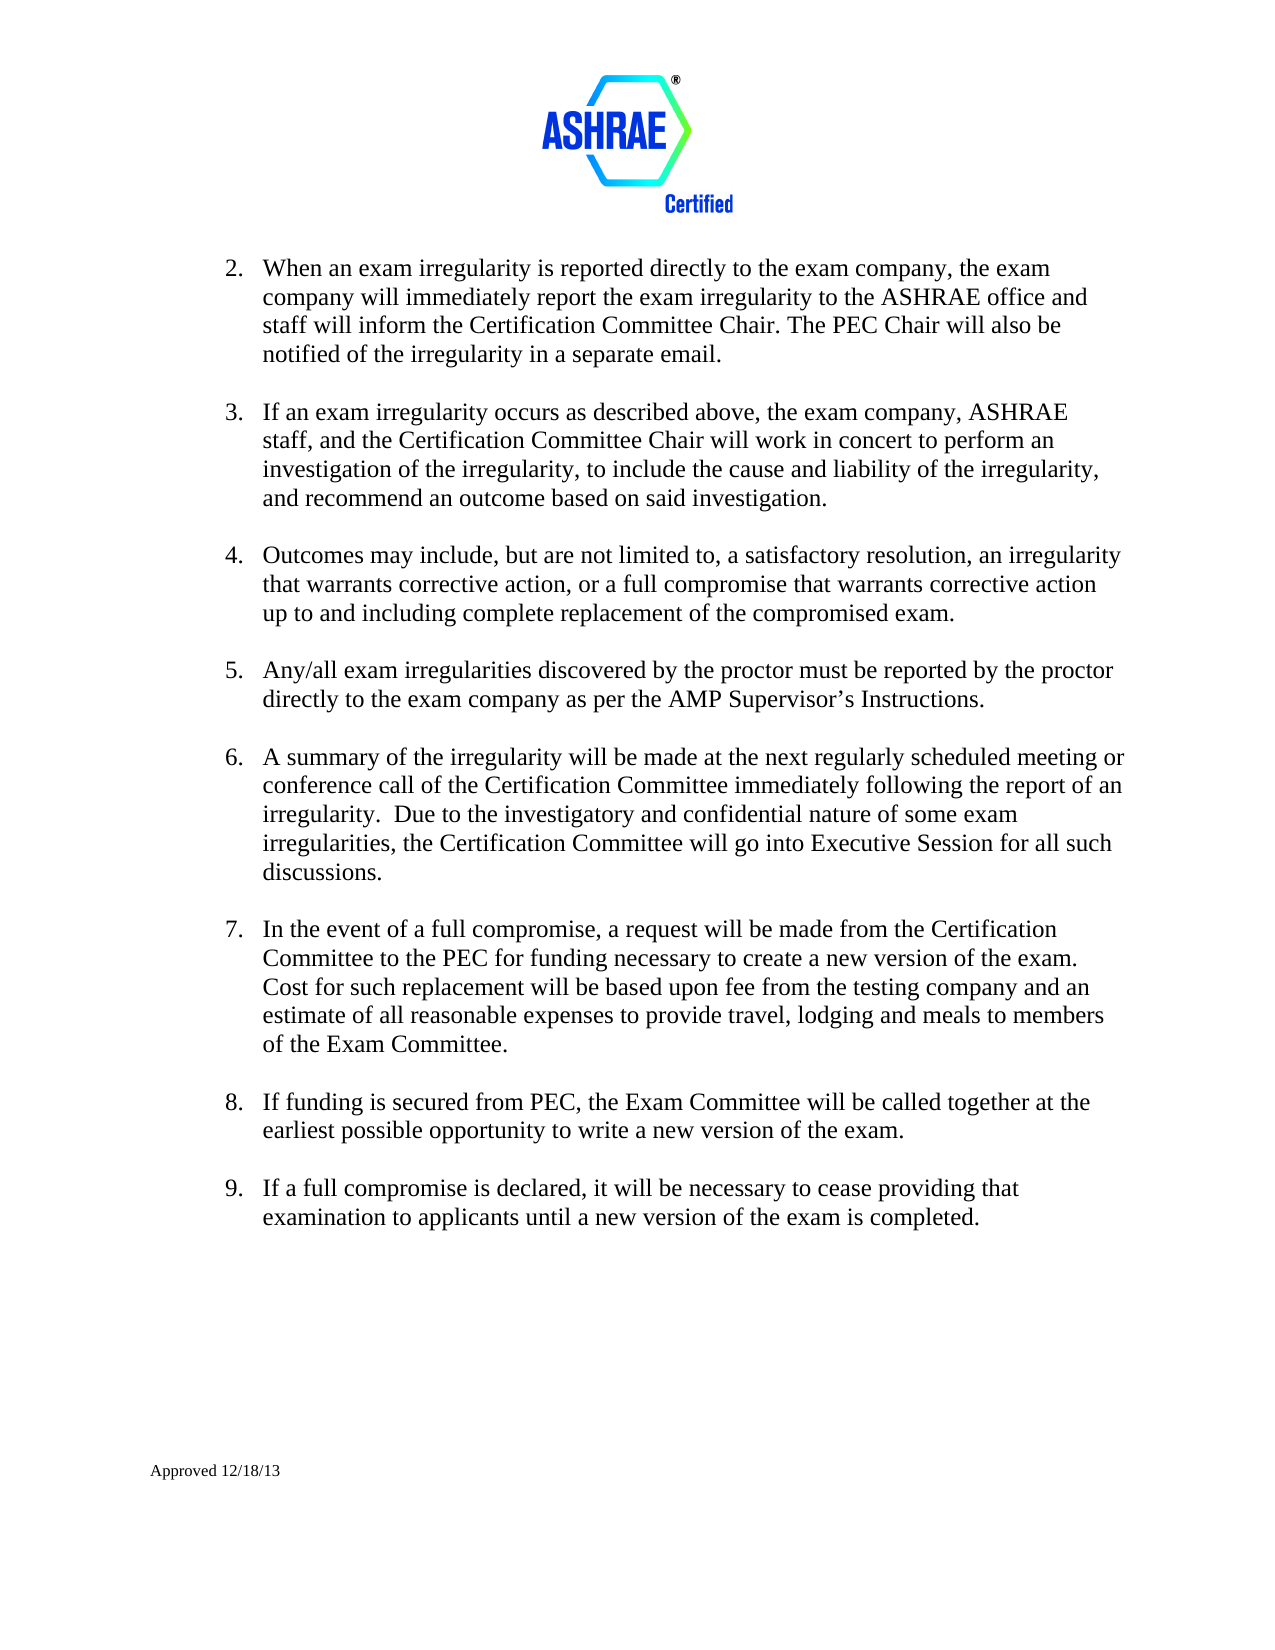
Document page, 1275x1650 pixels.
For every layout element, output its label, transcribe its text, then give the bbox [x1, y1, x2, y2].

list Any/all exam irregularities discovered by the proctor must be reported by the proctor directly to the exam company as per the AMP Supervisor’s Instructions. [225, 656, 1125, 713]
list If a full compromise is declared, it will be necessary to cease providing that examination to applicants until a new version of the exam is completed. [225, 1173, 1125, 1231]
list A summary of the irregularity will be made at the next regularly scheduled meeting or conference call of the Certification Committee immediately following the report of an irregularity. Due to the investigatory and confidential nature of some exam irregularities, the Certification Committee will go into Executive Session for all such discussions. [225, 742, 1125, 886]
list If funding is secured from PEC, the Exam Committee will be called together at the earliest possible opportunity to write a new version of the exam. [225, 1087, 1125, 1144]
list Outcomes may include, but are not limited to, a satisfactory resolution, an irregularity that warrants corrective action, or a full compromise that warrants corrective action up to and including complete replacement of the compromised exam. [225, 541, 1125, 627]
list If an exam irregularity occurs as described above, the exam company, ASHRAE staff, and the Certification Committee Chair will work in concert to perform an investigation of the irregularity, to include the cause and liability of the irregularity, and recommend an outcome based on said investigation. [225, 397, 1125, 512]
list When an exam irregularity is reported directly to the exam company, the exam company will immediately report the exam irregularity to the ASHRAE office and staff will inform the Certification Committee Chair. The PEC Chair will also be notified of the irregularity in a separate email. [225, 253, 1125, 368]
picture [542, 75, 733, 213]
text Approved 12/18/13 [150, 1461, 1125, 1480]
list In the event of a full compromise, a request will be made from the Certification Committee to the PEC for funding necessary to create a new version of the exam. Cost for such replacement will be based upon fee from the testing company and an estimate of all reasonable expenses to provide travel, lodging and meals to members of the Exam Committee. [225, 914, 1125, 1058]
